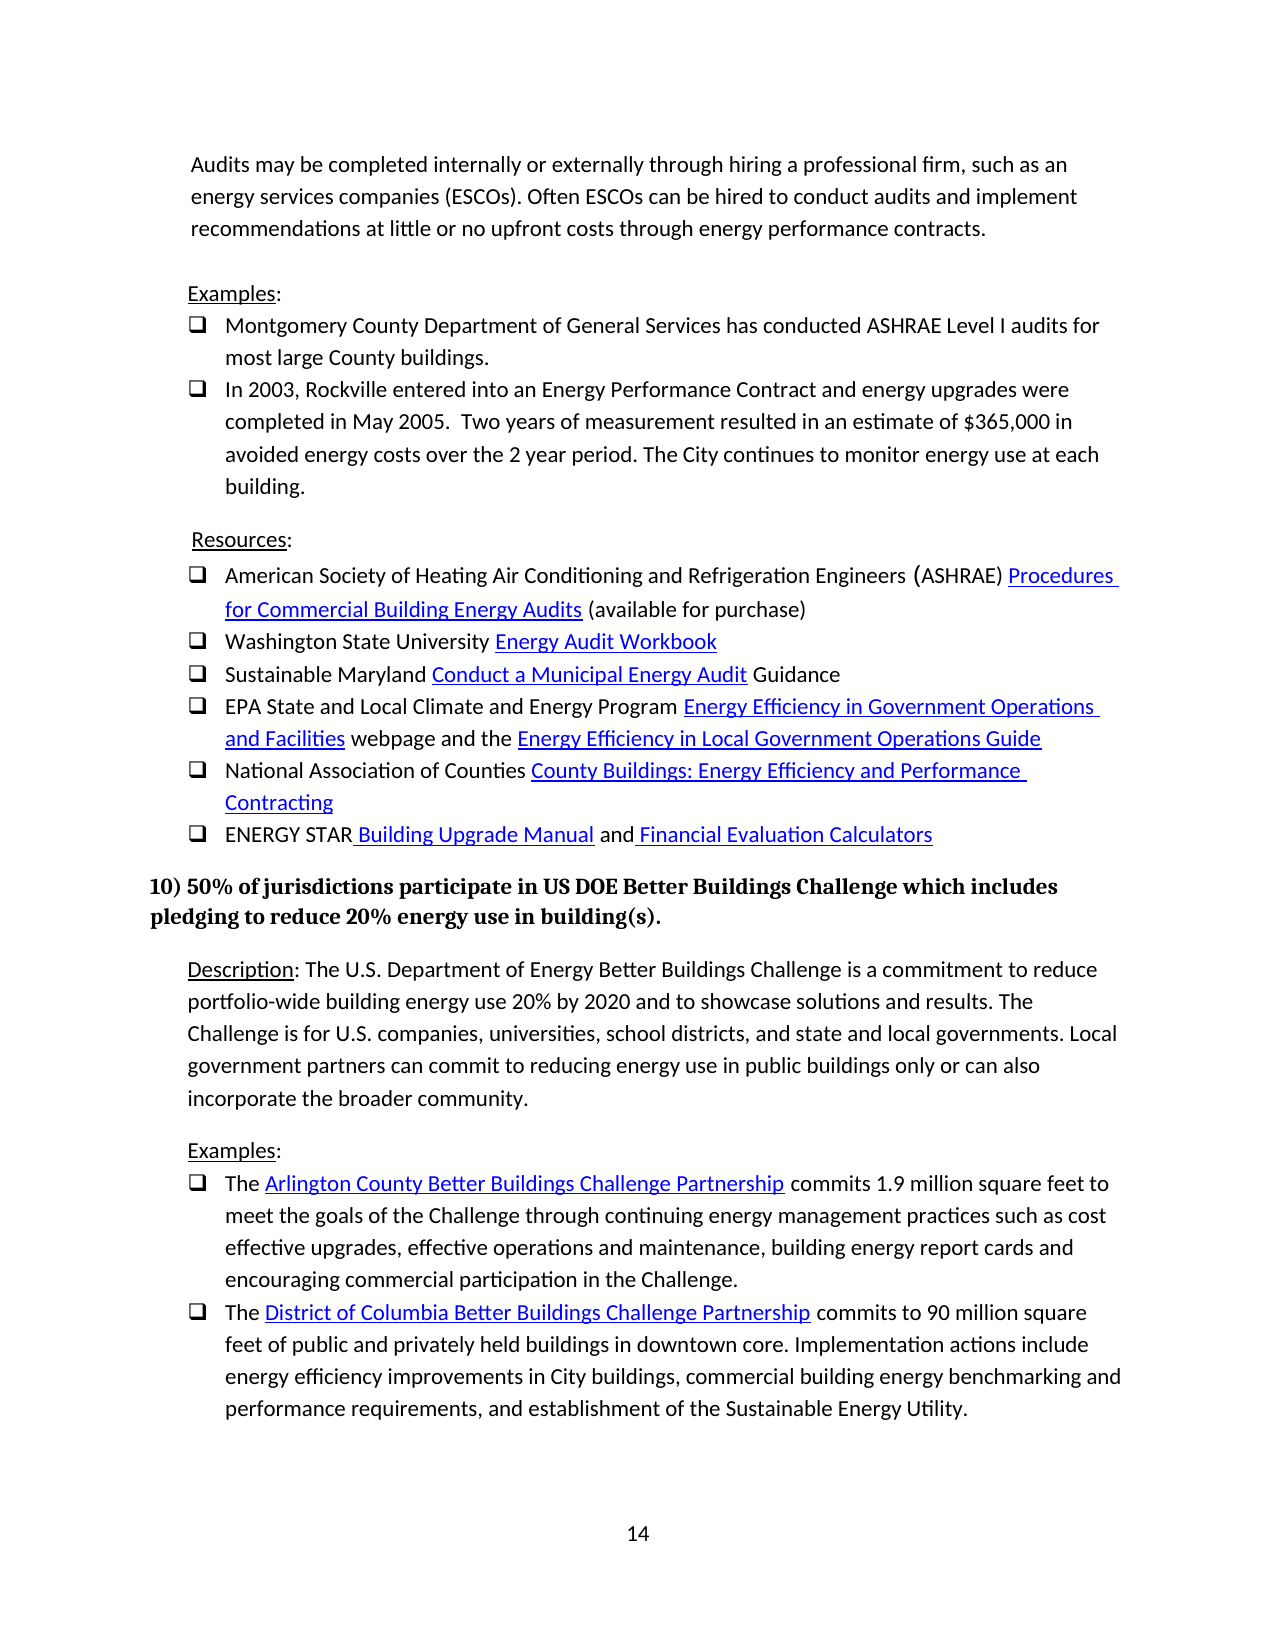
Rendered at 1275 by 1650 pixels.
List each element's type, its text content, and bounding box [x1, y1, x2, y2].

text Examples: [150, 1137, 1125, 1165]
list The Arlington County Better Buildings Challenge Partnership commits 1.9 million square feet to meet the goals of the Challenge through continuing energy management practices such as cost effective upgrades, effective operations and maintenance, building energy report cards and encouraging commercial participation in the Challenge. [187, 1169, 1125, 1293]
list In 2003, Rockville entered into an Energy Performance Contract and energy upgrades were completed in May 2005. Two years of measurement resulted in an estimate of $365,000 in avoided energy costs over the 2 year period. The City continues to monitor energy use at each building. [187, 375, 1125, 500]
list ENERGY STAR Building Upgrade Manual and Financial Evaluation Calculators [187, 821, 1125, 849]
text Audits may be completed internally or externally through hiring a professional firm, such as an energy services companies (ESCOs). Often ESCOs can be hired to conduct audits and implement recommendations at little or no upfront costs through energy performance contracts. [191, 150, 1125, 242]
list The District of Columbia Better Buildings Challenge Partnership commits to 90 million square feet of public and privately held buildings in downtown core. Implementation actions include energy efficiency improvements in City buildings, commercial building energy benchmarking and performance requirements, and establishment of the Sustainable Energy Utility. [187, 1298, 1125, 1422]
list Montgomery County Department of General Services has conducted ASHRAE Level I audits for most large County buildings. [187, 311, 1125, 371]
text Resources: [150, 525, 1125, 553]
list EPA State and Local Climate and Energy Program Energy Efficiency in Government Operations and Facilities webpage and the Energy Efficiency in Local Government Operations Guide [187, 692, 1125, 752]
text Description: The U.S. Department of Energy Better Buildings Challenge is a commitment to reduce portfolio-wide building energy use 20% by 2020 and to showcase solutions and results. The Challenge is for U.S. companies, universities, school districts, and state and local governments. Local government partners can commit to reducing energy use in public buildings only or can also incorporate the broader community. [187, 955, 1125, 1112]
text Examples: [150, 279, 1125, 307]
list Sustainable Maryland Conduct a Municipal Energy Audit Guidance [187, 660, 1125, 688]
subtitle 10) 50% of jurisdictions participate in US DOE Better Buildings Challenge which includes pledging to reduce 20% energy use in building(s). [150, 874, 1125, 930]
list American Society of Heating Air Conditioning and Refrigeration Engineers (ASHRAE) Procedures for Commercial Building Energy Audits (available for purchase) [187, 557, 1125, 623]
list Washington State University Energy Audit Workbook [187, 627, 1125, 656]
list National Association of Counties County Buildings: Energy Efficiency and Performance Contracting [187, 756, 1125, 816]
